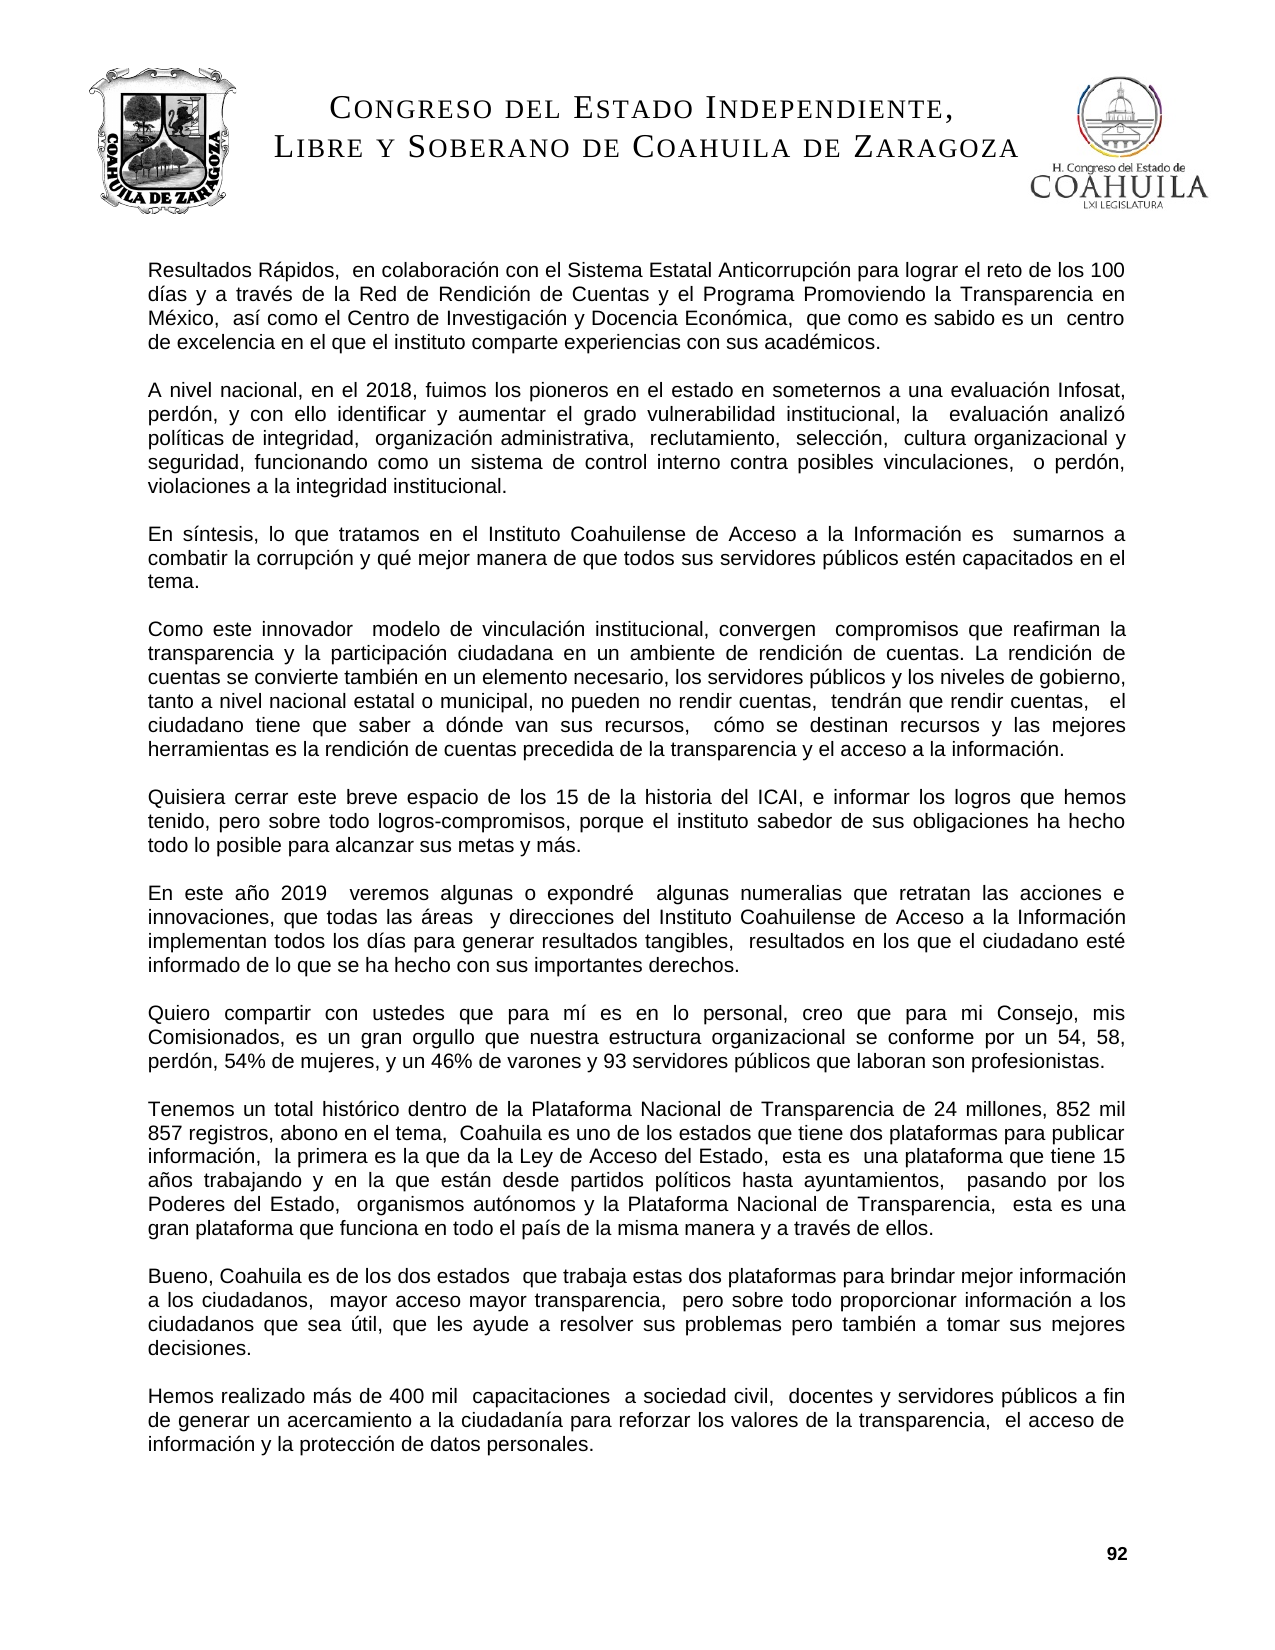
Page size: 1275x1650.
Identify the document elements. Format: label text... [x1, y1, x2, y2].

text Quiero compartir con ustedes que para mí es en lo personal, creo que para mi Consejo, mis Comisionados, es un gran orgullo que nuestra estructura organizacional se conforme por un 54, 58, perdón, 54% de mujeres, y un 46% de varones y 93 servidores públicos que laboran son profesionistas. [148, 1001, 1127, 1072]
text En síntesis, lo que tratamos en el Instituto Coahuilense de Acceso a la Información es sumarnos a combatir la corrupción y qué mejor manera de que todos sus servidores públicos estén capacitados en el tema. [148, 521, 1127, 593]
picture [1020, 70, 1214, 214]
text Bueno, Coahuila es de los dos estados que trabaja estas dos plataformas para brindar mejor información a los ciudadanos, mayor acceso mayor transparencia, pero sobre todo proporcionar información a los ciudadanos que sea útil, que les ayude a resolver sus problemas pero también a tomar sus mejores decisiones. [148, 1264, 1127, 1360]
text Quisiera cerrar este breve espacio de los 15 de la historia del ICAI, e informar los logros que hemos tenido, pero sobre todo logros-compromisos, porque el instituto sabedor de sus obligaciones ha hecho todo lo posible para alcanzar sus metas y más. [148, 785, 1127, 857]
picture [88, 68, 237, 214]
text En este año 2019 veremos algunas o expondré algunas numeralias que retratan las acciones e innovaciones, que todas las áreas y direcciones del Instituto Coahuilense de Acceso a la Información implementan todos los días para generar resultados tangibles, resultados en los que el ciudadano esté informado de lo que se ha hecho con sus importantes derechos. [148, 881, 1127, 977]
text A nivel nacional, en el 2018, fuimos los pioneros en el estado en someternos a una evaluación Infosat, perdón, y con ello identificar y aumentar el grado vulnerabilidad institucional, la evaluación analizó políticas de integridad, organización administrativa, reclutamiento, selección, cultura organizacional y seguridad, funcionando como un sistema de control interno contra posibles vinculaciones, o perdón, violaciones a la integridad institucional. [148, 378, 1127, 497]
text Tenemos un total histórico dentro de la Plataforma Nacional de Transparencia de 24 millones, 852 mil 857 registros, abono en el tema, Coahuila es uno de los estados que tiene dos plataformas para publicar información, la primera es la que da la Ley de Acceso del Estado, esta es una plataforma que tiene 15 años trabajando y en la que están desde partidos políticos hasta ayuntamientos, pasando por los Poderes del Estado, organismos autónomos y la Plataforma Nacional de Transparencia, esta es una gran plataforma que funciona en todo el país de la misma manera y a través de ellos. [148, 1096, 1127, 1240]
text Como este innovador modelo de vinculación institucional, convergen compromisos que reafirman la transparencia y la participación ciudadana en un ambiente de rendición de cuentas. La rendición de cuentas se convierte también en un elemento necesario, los servidores públicos y los niveles de gobierno, tanto a nivel nacional estatal o municipal, no pueden no rendir cuentas, tendrán que rendir cuentas, el ciudadano tiene que saber a dónde van sus recursos, cómo se destinan recursos y las mejores herramientas es la rendición de cuentas precedida de la transparencia y el acceso a la información. [148, 617, 1127, 761]
text Hemos realizado más de 400 mil capacitaciones a sociedad civil, docentes y servidores públicos a fin de generar un acercamiento a la ciudadanía para reforzar los valores de la transparencia, el acceso de información y la protección de datos personales. [148, 1384, 1127, 1456]
